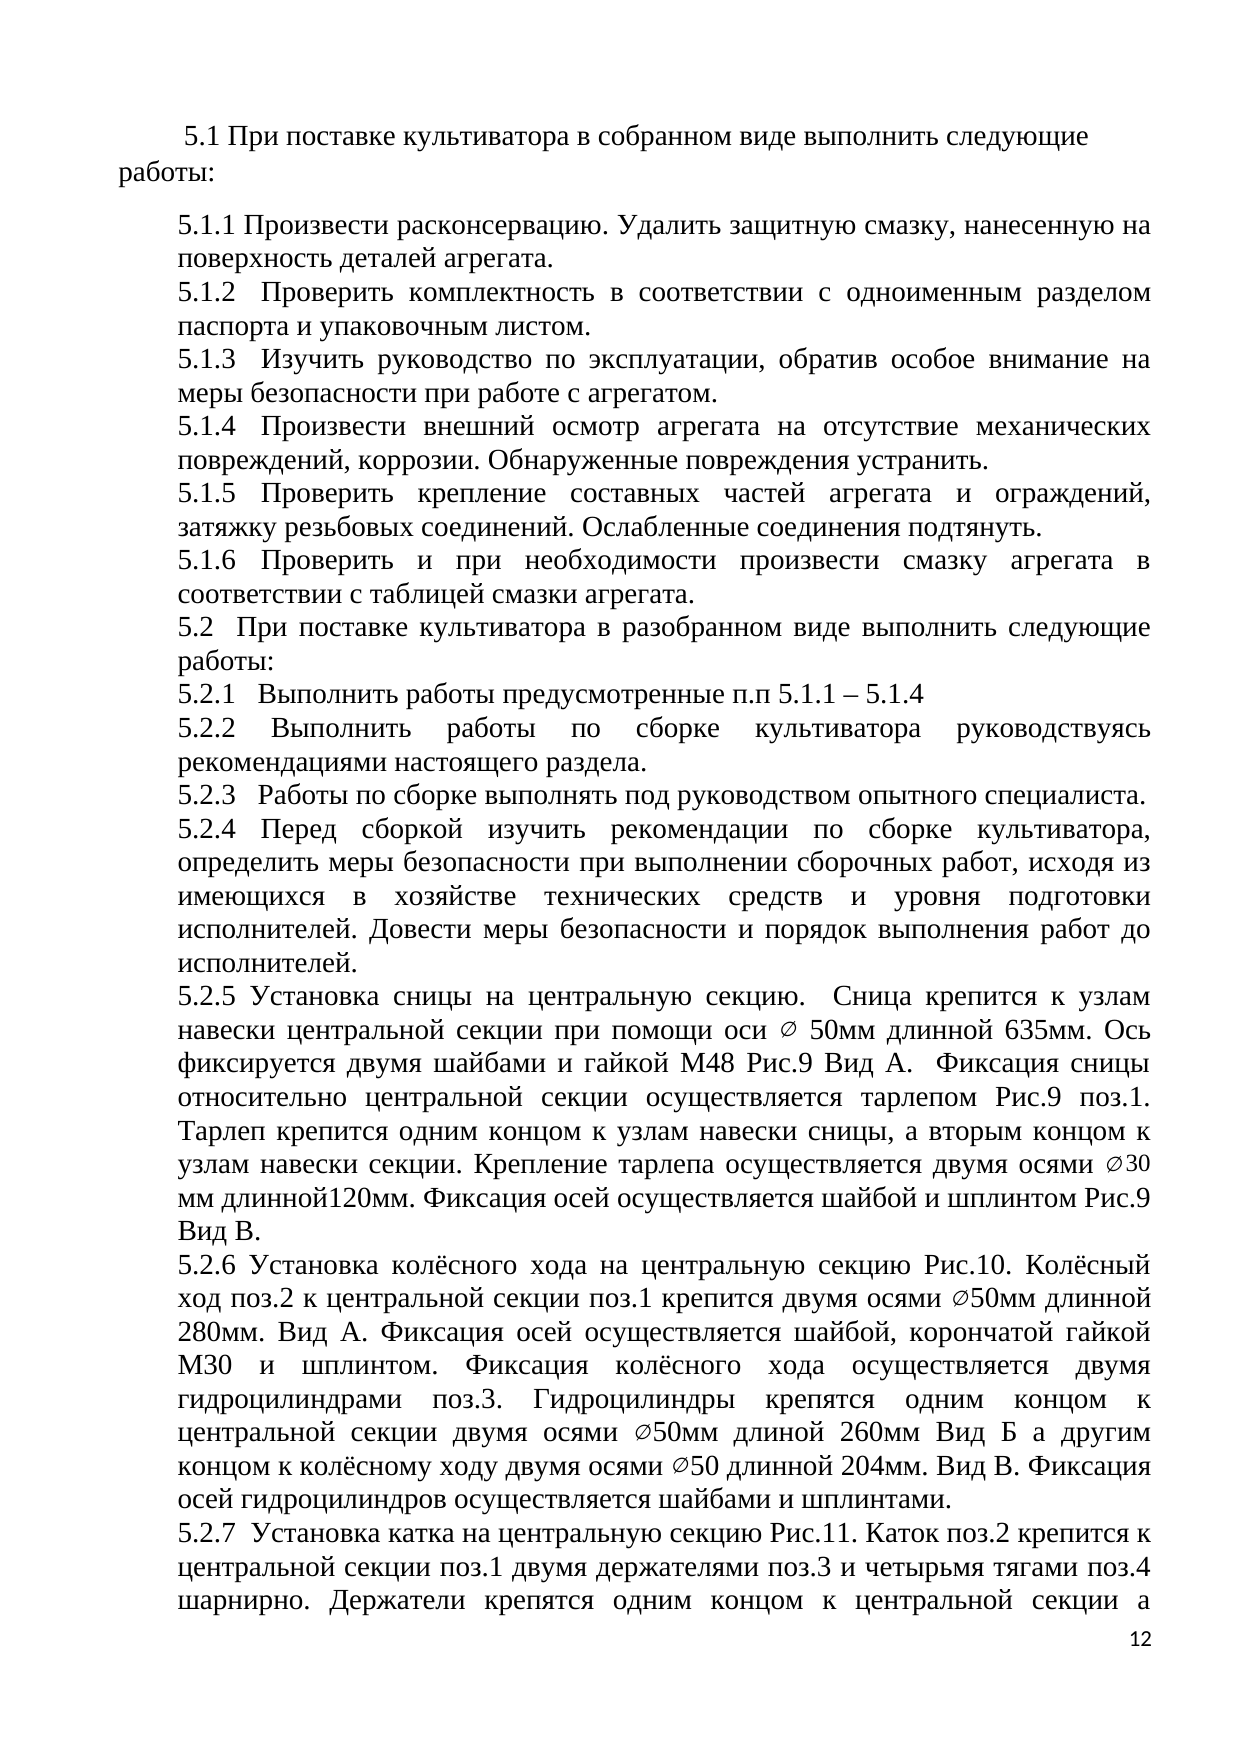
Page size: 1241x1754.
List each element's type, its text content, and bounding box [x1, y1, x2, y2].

text 5.1.1 Произвести расконсервацию. Удалить защитную смазку, нанесенную на поверхность деталей агрегата. [177, 207, 1152, 274]
text 5.2.2 Выполнить работы по сборке культиватора руководствуясь рекомендациями настоящего раздела. [177, 710, 1152, 777]
text 5.2.6 Установка колёсного хода на центральную секцию Рис.10. Колёсный ход поз.2 к центральной секции поз.1 крепится двумя осями 50мм длинной 280мм. Вид А. Фиксация осей осуществляется шайбой, корончатой гайкой М30 и шплинтом. Фиксация колёсного хода осуществляется двумя гидроцилиндрами поз.3. Гидроцилиндры крепятся одним концом к центральной секции двумя осями 50мм длиной 260мм Вид Б а другим концом к колёсному ходу двумя осями 50 длинной 204мм. Вид В. Фиксация осей гидроцилиндров осуществляется шайбами и шплинтами. [177, 1247, 1152, 1515]
text 5.1 При поставке культиватора в собранном виде выполнить следующие работы: [118, 118, 1152, 188]
text 5.1.2 Проверить комплектность в соответствии с одноименным разделом паспорта и упаковочным листом. [177, 274, 1152, 341]
text 5.1.5 Проверить крепление составных частей агрегата и ограждений, затяжку резьбовых соединений. Ослабленные соединения подтянуть. [177, 475, 1152, 542]
text 5.1.6 Проверить и при необходимости произвести смазку агрегата в соответствии с таблицей смазки агрегата. [177, 542, 1152, 609]
text 5.2.3 Работы по сборке выполнять под руководством опытного специалиста. [177, 777, 1152, 811]
text 5.1.3 Изучить руководство по эксплуатации, обратив особое внимание на меры безопасности при работе с агрегатом. [177, 341, 1152, 408]
text 5.2.4 Перед сборкой изучить рекомендации по сборке культиватора, определить меры безопасности при выполнении сборочных работ, исходя из имеющихся в хозяйстве технических средств и уровня подготовки исполнителей. Довести меры безопасности и порядок выполнения работ до исполнителей. [177, 811, 1152, 978]
text 5.1.4 Произвести внешний осмотр агрегата на отсутствие механических повреждений, коррозии. Обнаруженные повреждения устранить. [177, 408, 1152, 475]
text 5.2 При поставке культиватора в разобранном виде выполнить следующие работы: [177, 609, 1152, 677]
text 5.2.5 Установка сницы на центральную секцию. Сница крепится к узлам навески центральной секции при помощи оси 50мм длинной 635мм. Ось фиксируется двумя шайбами и гайкой М48 Рис.9 Вид А. Фиксация сницы относительно центральной секции осуществляется тарлепом Рис.9 поз.1. Тарлеп крепится одним концом к узлам навески сницы, а вторым концом к узлам навески секции. Крепление тарлепа осуществляется двумя осями мм длинной120мм. Фиксация осей осуществляется шайбой и шплинтом Рис.9 Вид В. [177, 978, 1152, 1247]
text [177, 1515, 1152, 1616]
text 5.2.1 Выполнить работы предусмотренные п.п 5.1.1 – 5.1.4 [177, 677, 1152, 710]
